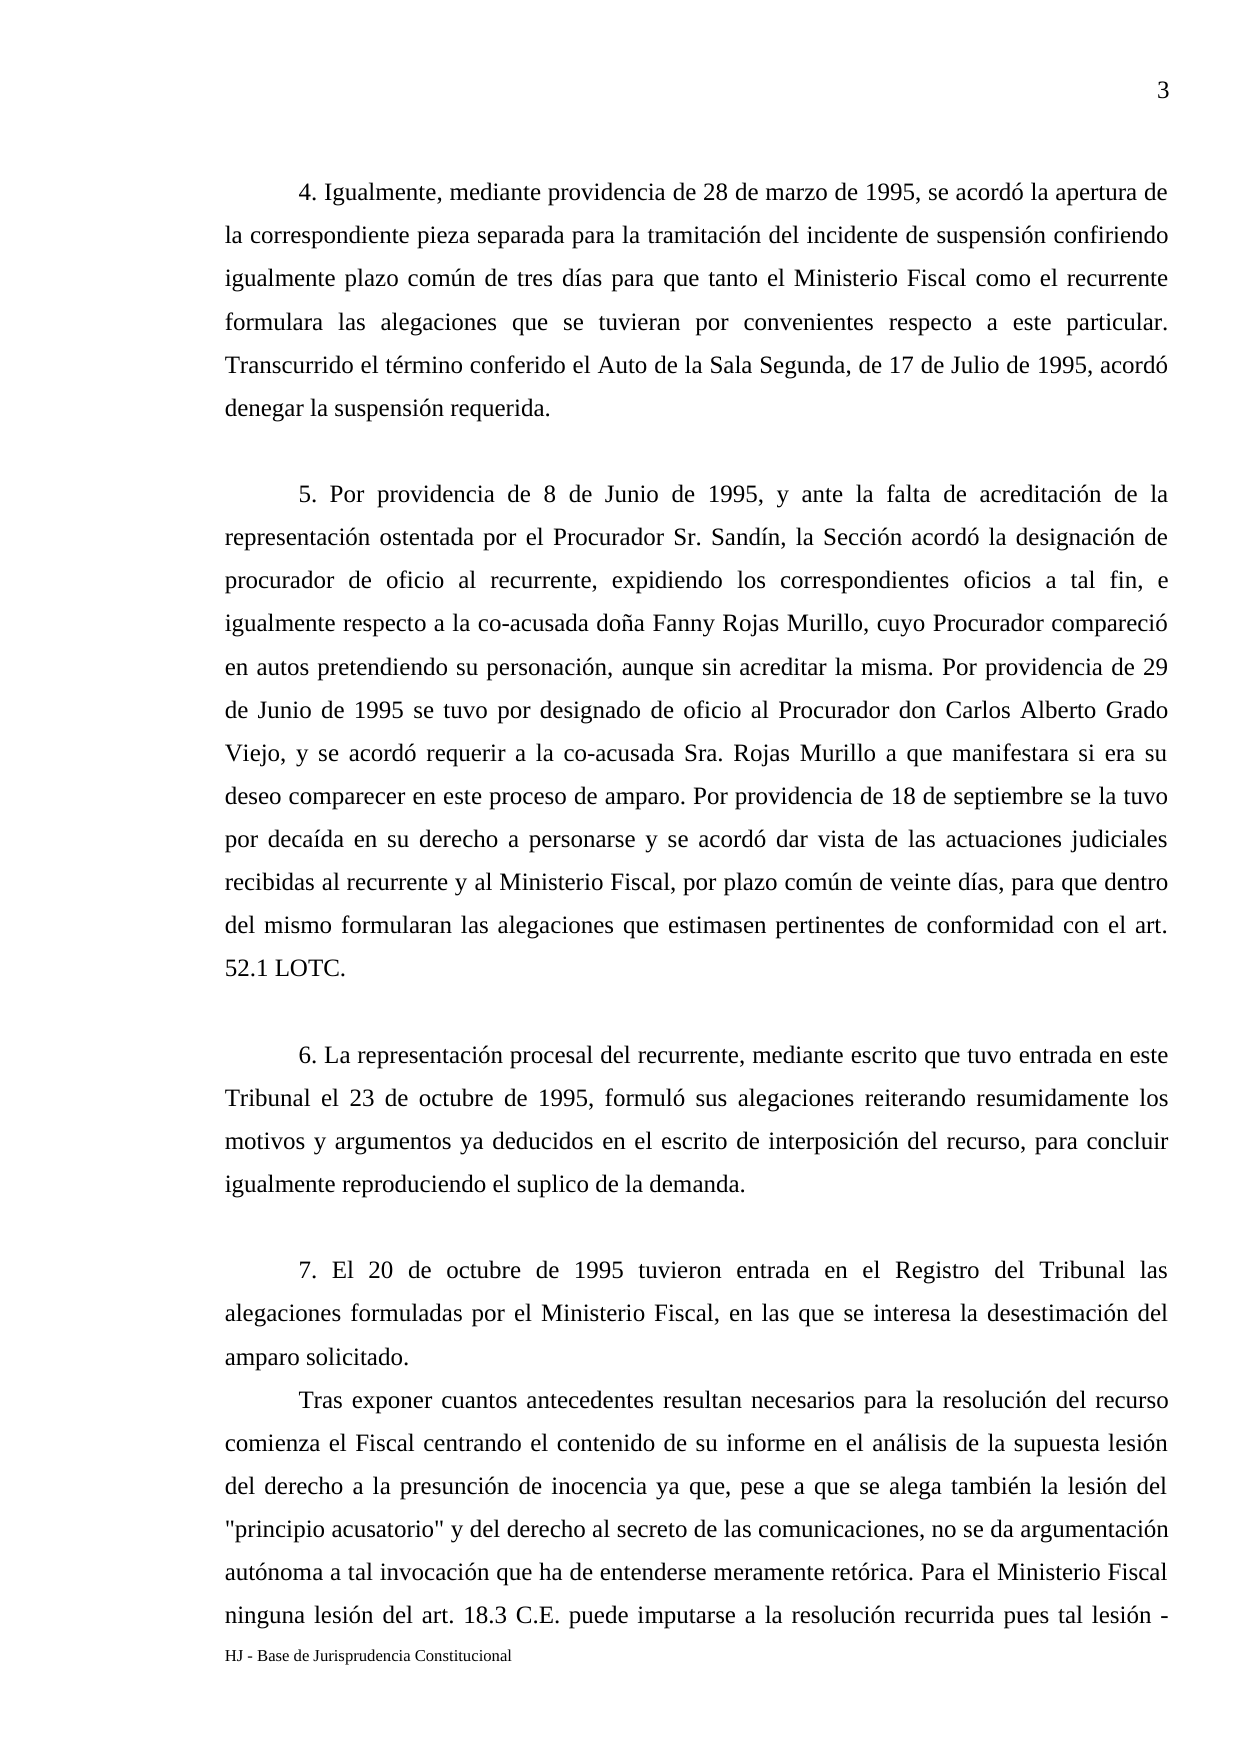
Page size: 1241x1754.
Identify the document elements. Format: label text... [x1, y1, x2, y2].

text 5. Por providencia de 8 de Junio de 1995, y ante la falta de acreditación de la representación ostentada por el Procurador Sr. Sandín, la Sección acordó la designación de procurador de oficio al recurrente, expidiendo los correspondientes oficios a tal fin, e igualmente respecto a la co-acusada doña Fanny Rojas Murillo, cuyo Procurador compareció en autos pretendiendo su personación, aunque sin acreditar la misma. Por providencia de 29 de Junio de 1995 se tuvo por designado de oficio al Procurador don Carlos Alberto Grado Viejo, y se acordó requerir a la co-acusada Sra. Rojas Murillo a que manifestara si era su deseo comparecer en este proceso de amparo. Por providencia de 18 de septiembre se la tuvo por decaída en su derecho a personarse y se acordó dar vista de las actuaciones judiciales recibidas al recurrente y al Ministerio Fiscal, por plazo común de veinte días, para que dentro del mismo formularan las alegaciones que estimasen pertinentes de conformidad con el art. 52.1 LOTC. [224, 479, 1169, 982]
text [224, 1385, 1169, 1629]
text 4. Igualmente, mediante providencia de 28 de marzo de 1995, se acordó la apertura de la correspondiente pieza separada para la tramitación del incidente de suspensión confiriendo igualmente plazo común de tres días para que tanto el Ministerio Fiscal como el recurrente formulara las alegaciones que se tuvieran por convenientes respecto a este particular. Transcurrido el término conferido el Auto de la Sala Segunda, de 17 de Julio de 1995, acordó denegar la suspensión requerida. [224, 177, 1169, 422]
text 6. La representación procesal del recurrente, mediante escrito que tuvo entrada en este Tribunal el 23 de octubre de 1995, formuló sus alegaciones reiterando resumidamente los motivos y argumentos ya deducidos en el escrito de interposición del recurso, para concluir igualmente reproduciendo el suplico de la demanda. [224, 1040, 1169, 1198]
text 7. El 20 de octubre de 1995 tuvieron entrada en el Registro del Tribunal las alegaciones formuladas por el Ministerio Fiscal, en las que se interesa la desestimación del amparo solicitado. [224, 1255, 1169, 1370]
